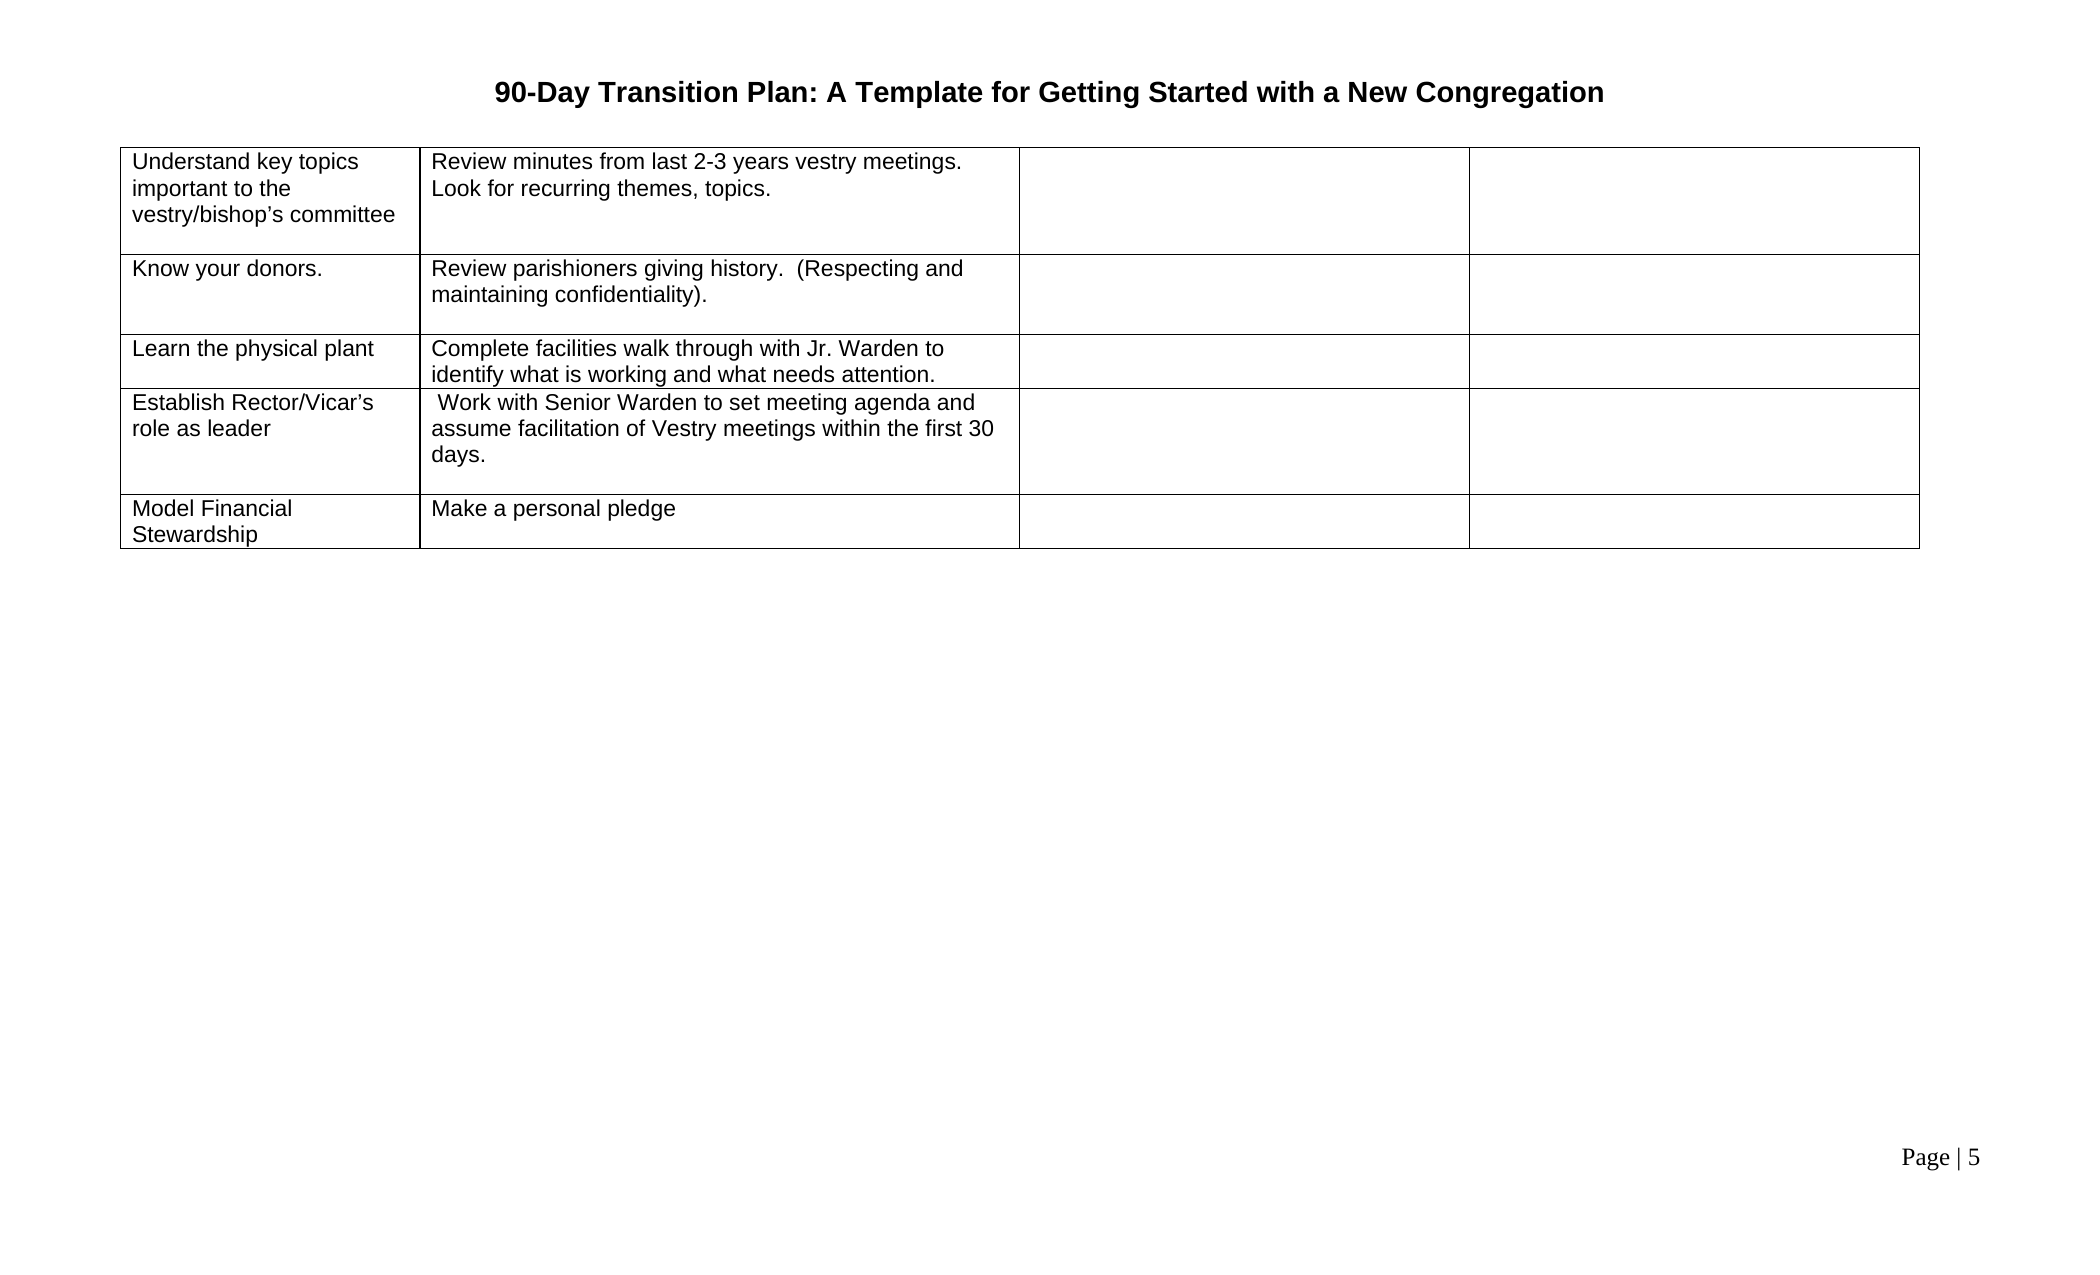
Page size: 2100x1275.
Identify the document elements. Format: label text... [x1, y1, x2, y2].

table_cell Review minutes from last 2-3 years vestry meetings. Look for recurring themes, topics. [421, 148, 1019, 254]
table_cell Learn the physical plant [121, 335, 419, 388]
table_cell Review parishioners giving history. (Respecting and maintaining confidentiality). [421, 255, 1019, 334]
table_cell [1470, 148, 1919, 254]
table_cell Complete facilities walk through with Jr. Warden to identify what is working and what needs attention. [421, 335, 1019, 388]
table_cell [1470, 335, 1919, 388]
table_cell Make a personal pledge [421, 495, 1019, 548]
table_cell Model Financial Stewardship [121, 495, 419, 548]
table_cell [1470, 255, 1919, 334]
table_cell [1020, 335, 1469, 388]
table_cell [1020, 495, 1469, 548]
table_cell [1470, 389, 1919, 494]
table_cell Understand key topics important to the vestry/bishop’s committee [121, 148, 419, 254]
table_cell [1020, 389, 1469, 494]
table_cell [1470, 495, 1919, 548]
table_cell Establish Rector/Vicar’s role as leader [121, 389, 419, 494]
table_cell Work with Senior Warden to set meeting agenda and assume facilitation of Vestry meetings within the first 30 days. [421, 389, 1019, 494]
table_cell [1020, 255, 1469, 334]
table_cell [1020, 148, 1469, 254]
table_cell Know your donors. [121, 255, 419, 334]
